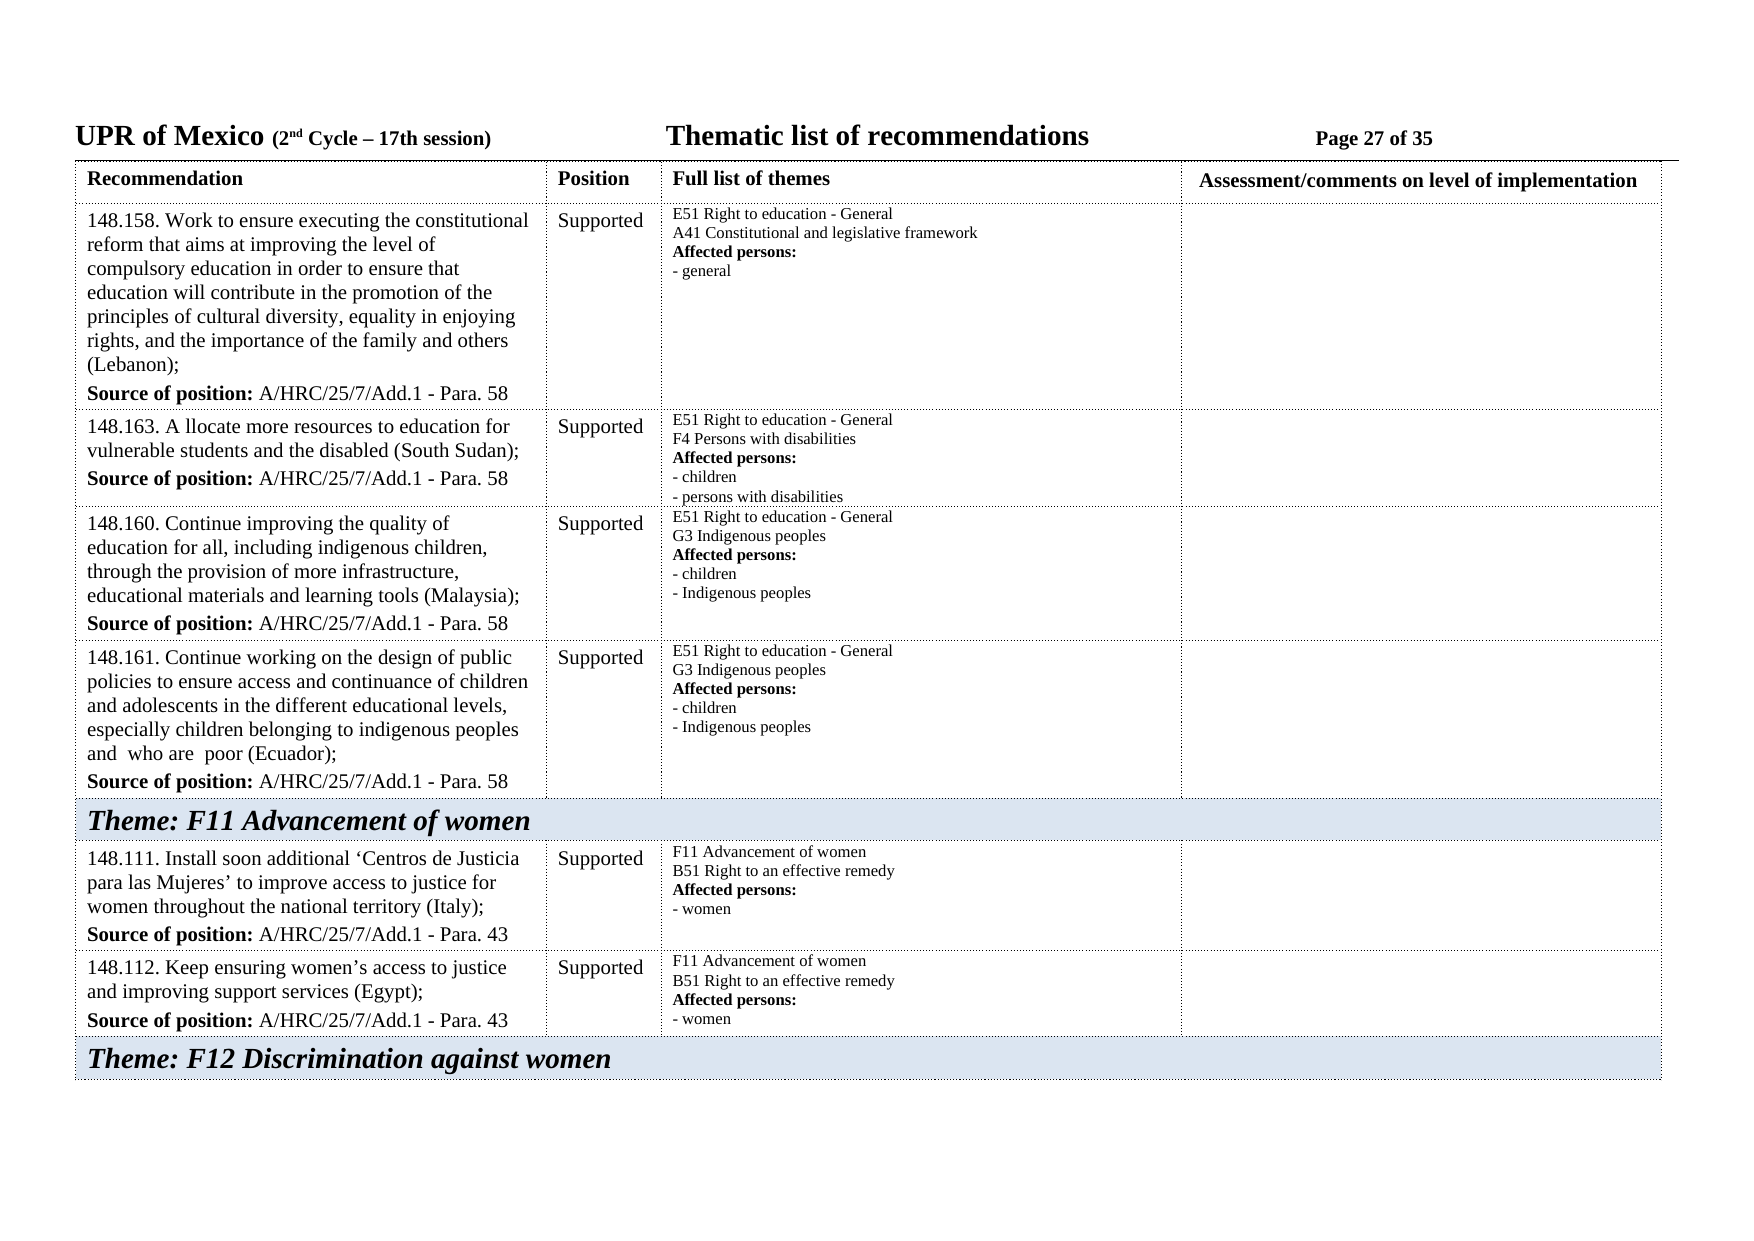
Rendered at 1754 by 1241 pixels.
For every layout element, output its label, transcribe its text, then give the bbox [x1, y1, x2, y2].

table_header Recommendation [76, 161, 546, 203]
table_cell 148.112. Keep ensuring women’s access to justice and improving support services (Egypt); Source of position: A/HRC/25/7/Add.1 - Para. 43 [76, 950, 546, 1036]
table_cell Supported [546, 840, 661, 950]
table_cell [1182, 506, 1661, 639]
table_cell Theme: F12 Discrimination against women [76, 1036, 1661, 1079]
table_header Full list of themes [661, 161, 1182, 203]
table_cell [1182, 409, 1661, 506]
table_header Assessment/comments on level of implementation [1182, 161, 1661, 203]
table_cell E51 Right to education - General A41 Constitutional and legislative framework Affected persons: - general [661, 203, 1182, 409]
table_cell 148.161. Continue working on the design of public policies to ensure access and continuance of children and adolescents in the different educational levels, especially children belonging to indigenous peoples and who are poor (Ecuador); Source of position: A/HRC/25/7/Add.1 - Para. 58 [76, 640, 546, 797]
table_cell F11 Advancement of women B51 Right to an effective remedy Affected persons: - women [661, 950, 1182, 1036]
table_cell Supported [546, 506, 661, 639]
table_cell [1182, 203, 1661, 409]
table_cell [1182, 840, 1661, 950]
table_cell F11 Advancement of women B51 Right to an effective remedy Affected persons: - women [661, 840, 1182, 950]
table_cell Theme: F11 Advancement of women [76, 798, 1661, 840]
table_cell Supported [546, 950, 661, 1036]
table_cell [1182, 640, 1661, 797]
table_cell Supported [546, 203, 661, 409]
table_cell E51 Right to education - General G3 Indigenous peoples Affected persons: - children - Indigenous peoples [661, 640, 1182, 797]
table_cell Supported [546, 409, 661, 506]
table_cell 148.163. A llocate more resources to education for vulnerable students and the disabled (South Sudan); Source of position: A/HRC/25/7/Add.1 - Para. 58 [76, 409, 546, 506]
table_cell 148.158. Work to ensure executing the constitutional reform that aims at improving the level of compulsory education in order to ensure that education will contribute in the promotion of the principles of cultural diversity, equality in enjoying rights, and the importance of the family and others (Lebanon); Source of position: A/HRC/25/7/Add.1 - Para. 58 [76, 203, 546, 409]
table_cell E51 Right to education - General G3 Indigenous peoples Affected persons: - children - Indigenous peoples [661, 506, 1182, 639]
table_cell [1182, 950, 1661, 1036]
table_cell E51 Right to education - General F4 Persons with disabilities Affected persons: - children - persons with disabilities [661, 409, 1182, 506]
table_cell Supported [546, 640, 661, 797]
table_cell 148.160. Continue improving the quality of education for all, including indigenous children, through the provision of more infrastructure, educational materials and learning tools (Malaysia); Source of position: A/HRC/25/7/Add.1 - Para. 58 [76, 506, 546, 639]
table_header Position [546, 161, 661, 203]
table_cell 148.111. Install soon additional ‘Centros de Justicia para las Mujeres’ to improve access to justice for women throughout the national territory (Italy); Source of position: A/HRC/25/7/Add.1 - Para. 43 [76, 840, 546, 950]
